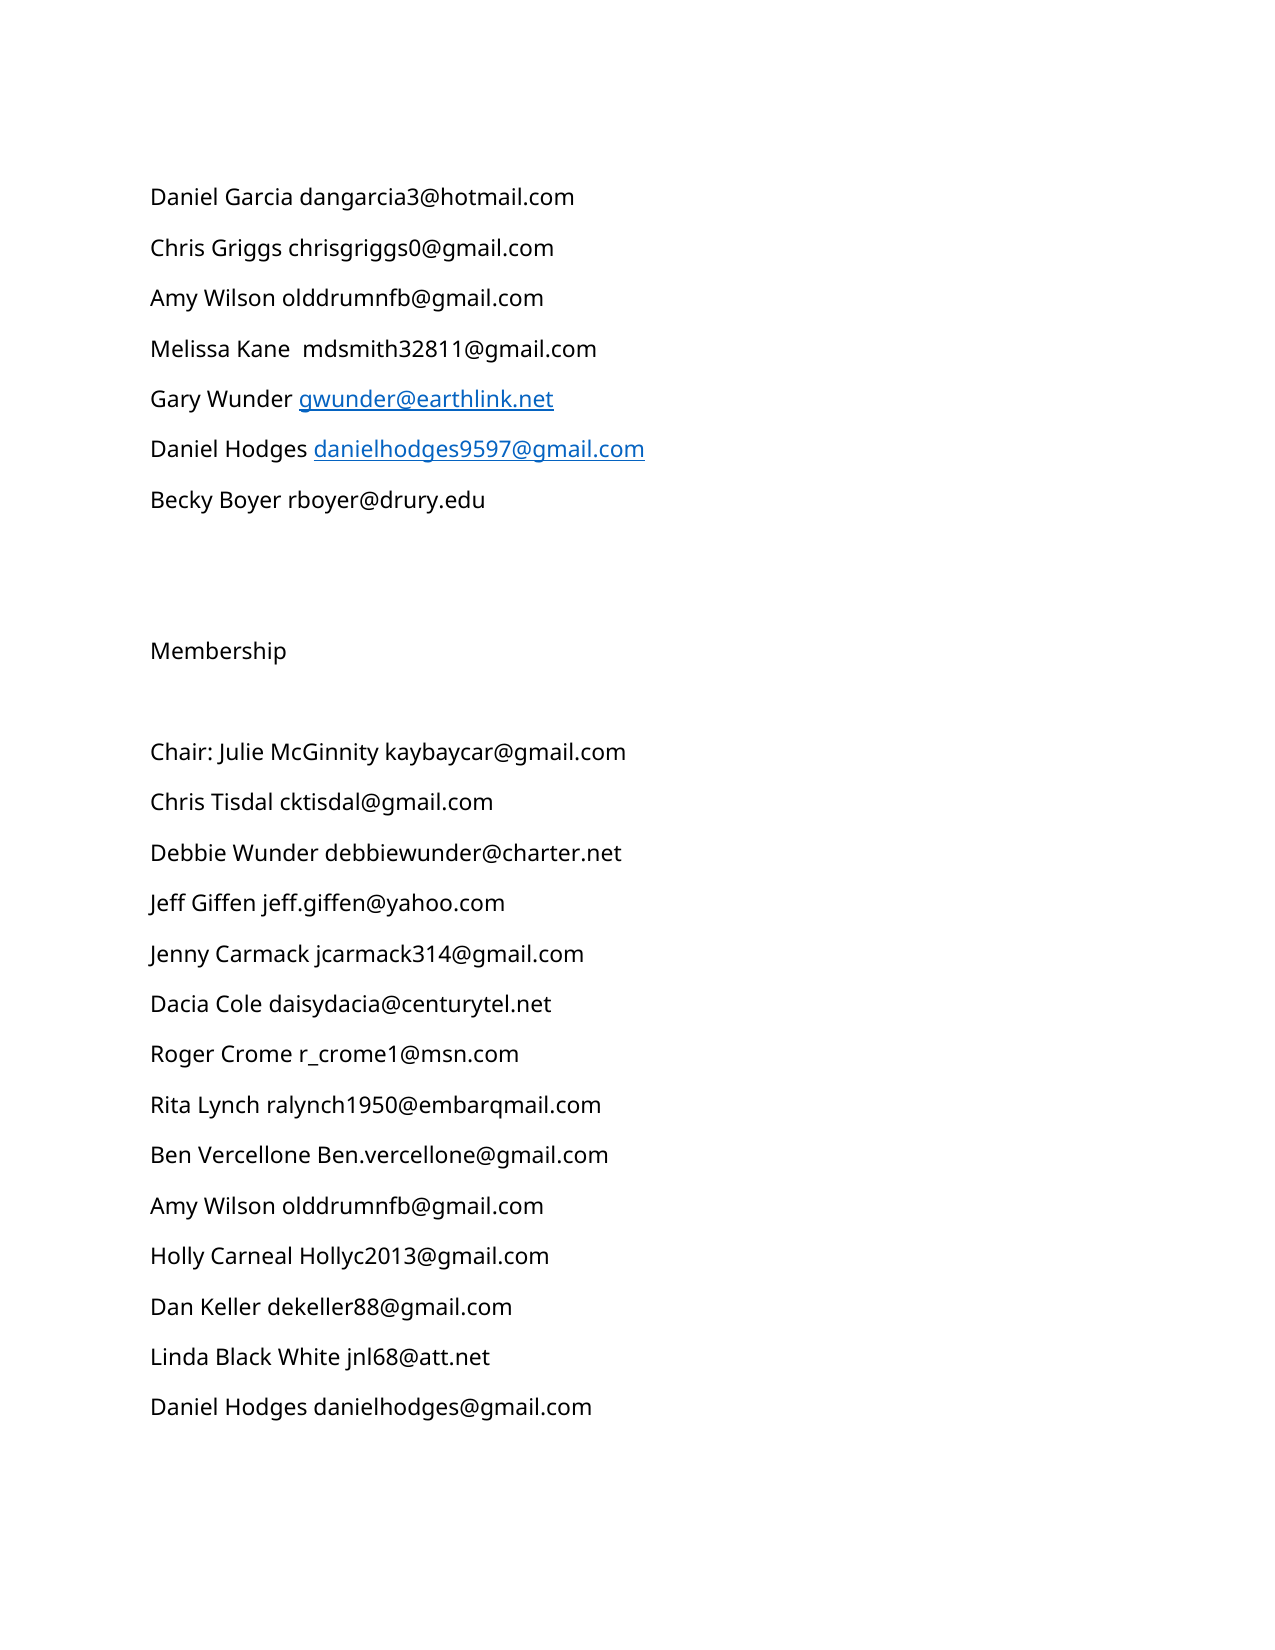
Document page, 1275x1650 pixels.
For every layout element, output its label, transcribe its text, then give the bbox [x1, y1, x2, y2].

text Daniel Garcia dangarcia3@hotmail.com [150, 181, 1125, 212]
text Melissa Kane mdsmith32811@gmail.com [150, 332, 1125, 364]
text Chair: Julie McGinnity kaybaycar@gmail.com [150, 736, 1125, 767]
text Ben Vercellone Ben.vercellone@gmail.com [150, 1139, 1125, 1170]
text Chris Griggs chrisgriggs0@gmail.com [150, 232, 1125, 263]
text Daniel Hodges danielhodges9597@gmail.com [150, 433, 1125, 464]
text Jenny Carmack jcarmack314@gmail.com [150, 937, 1125, 969]
text Daniel Hodges danielhodges@gmail.com [150, 1391, 1125, 1422]
text Linda Black White jnl68@att.net [150, 1341, 1125, 1372]
text Rita Lynch ralynch1950@embarqmail.com [150, 1089, 1125, 1120]
text Dacia Cole daisydacia@centurytel.net [150, 988, 1125, 1019]
text Membership [150, 635, 1125, 666]
text Jeff Giffen jeff.giffen@yahoo.com [150, 887, 1125, 918]
text Roger Crome r_crome1@msn.com [150, 1038, 1125, 1069]
text Dan Keller dekeller88@gmail.com [150, 1290, 1125, 1322]
text Amy Wilson olddrumnfb@gmail.com [150, 282, 1125, 313]
text Debbie Wunder debbiewunder@charter.net [150, 837, 1125, 868]
text Becky Boyer rboyer@drury.edu [150, 484, 1125, 515]
text Amy Wilson olddrumnfb@gmail.com [150, 1189, 1125, 1221]
text Holly Carneal Hollyc2013@gmail.com [150, 1240, 1125, 1271]
text Gary Wunder gwunder@earthlink.net [150, 383, 1125, 414]
text Chris Tisdal cktisdal@gmail.com [150, 786, 1125, 817]
